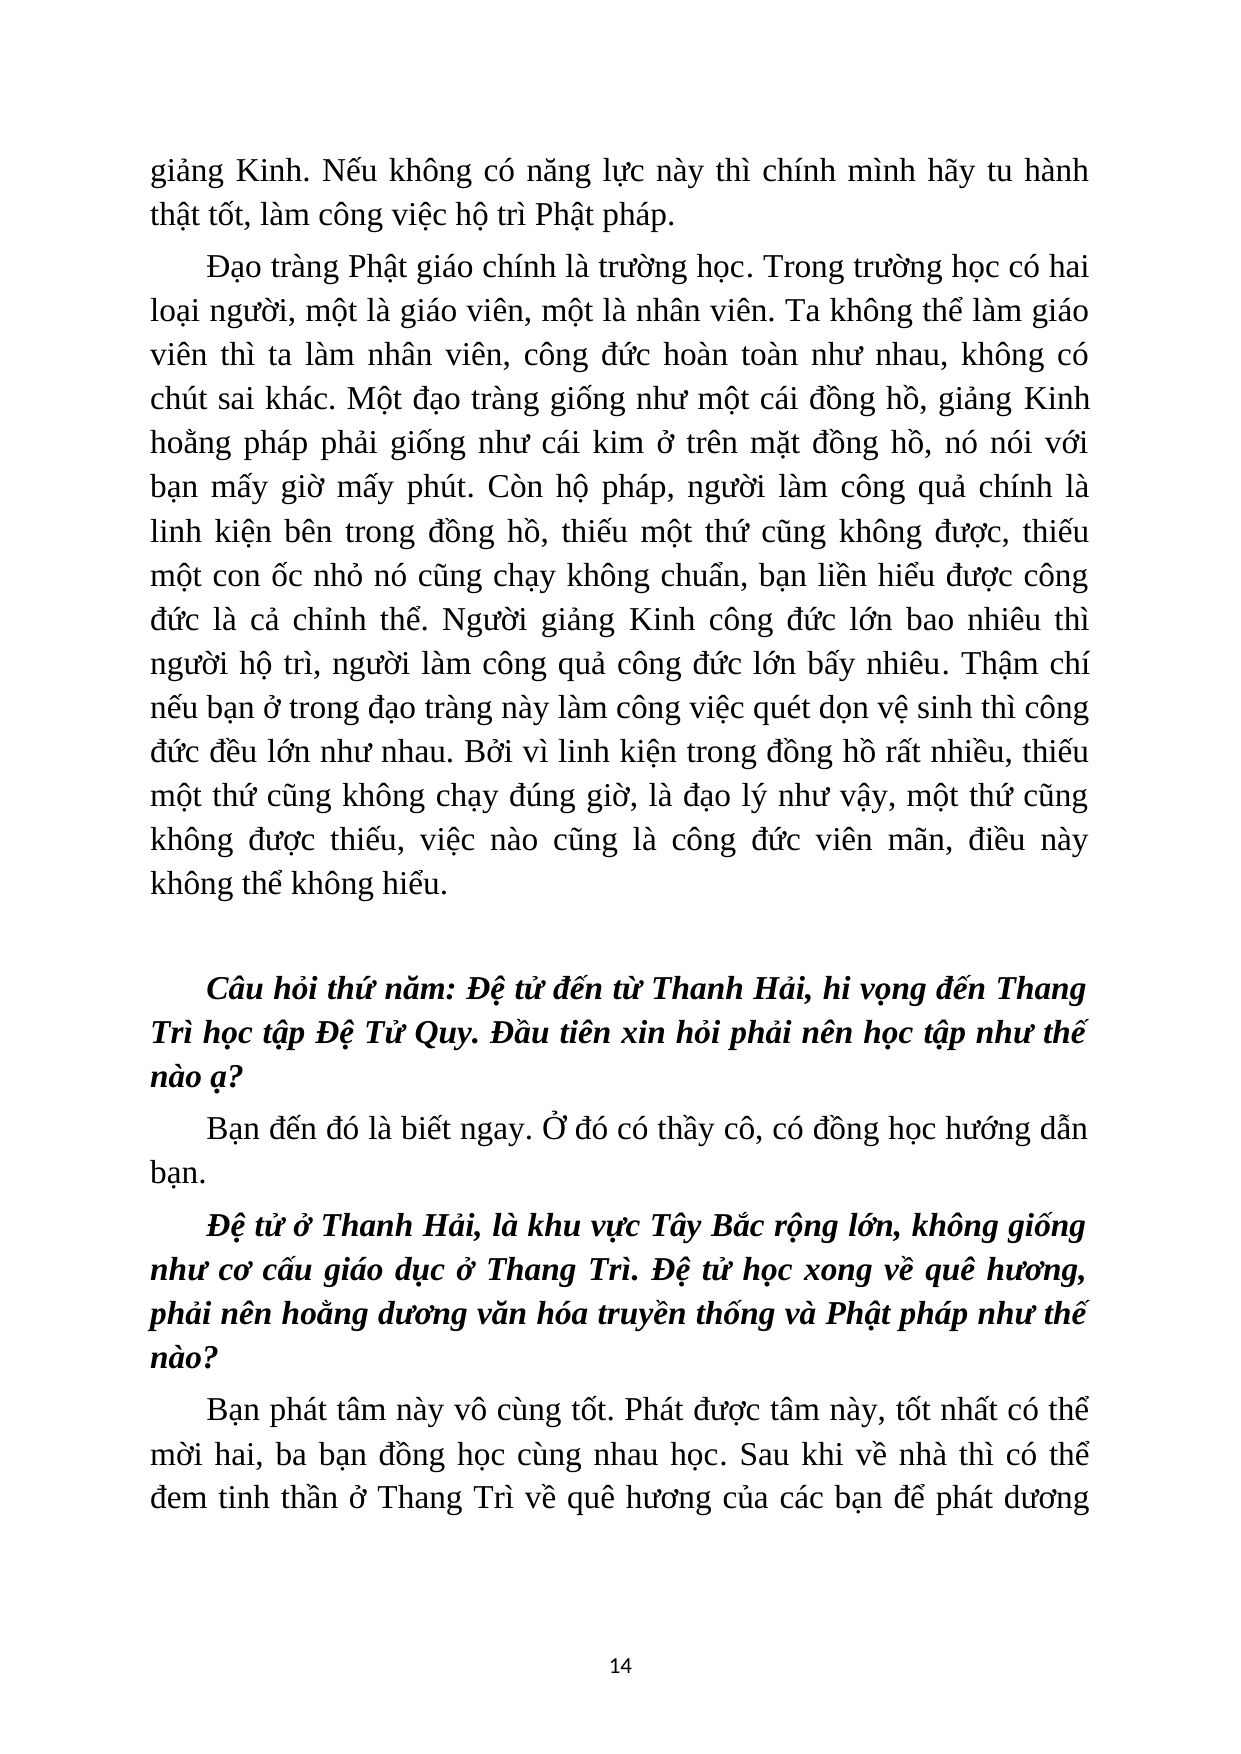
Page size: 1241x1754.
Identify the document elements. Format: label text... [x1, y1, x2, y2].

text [150, 150, 1090, 232]
text Đệ tử ở Thanh Hải, là khu vực Tây Bắc rộng lớn, không giống như cơ cấu giáo dục ở Thang Trì. Đệ tử học xong về quê hương, phải nên hoằng dương văn hóa truyền thống và Phật pháp như thế nào? [150, 1205, 1090, 1376]
text Câu hỏi thứ năm: Đệ tử đến từ Thanh Hải, hi vọng đến Thang Trì học tập Đệ Tử Quy. Đầu tiên xin hỏi phải nên học tập như thế nào ạ? [150, 968, 1090, 1094]
text Đạo tràng Phật giáo chính là trường học. Trong trường học có hai loại người, một là giáo viên, một là nhân viên. Ta không thể làm giáo viên thì ta làm nhân viên, công đức hoàn toàn như nhau, không có chút sai khác. Một đạo tràng giống như một cái đồng hồ, giảng Kinh hoằng pháp phải giống như cái kim ở trên mặt đồng hồ, nó nói với bạn mấy giờ mấy phút. Còn hộ pháp, người làm công quả chính là linh kiện bên trong đồng hồ, thiếu một thứ cũng không được, thiếu một con ốc nhỏ nó cũng chạy không chuẩn, bạn liền hiểu được công đức là cả chỉnh thể. Người giảng Kinh công đức lớn bao nhiêu thì người hộ trì, người làm công quả công đức lớn bấy nhiêu. Thậm chí nếu bạn ở trong đạo tràng này làm công việc quét dọn vệ sinh thì công đức đều lớn như nhau. Bởi vì linh kiện trong đồng hồ rất nhiều, thiếu một thứ cũng không chạy đúng giờ, là đạo lý như vậy, một thứ cũng không được thiếu, việc nào cũng là công đức viên mãn, điều này không thể không hiểu. [150, 246, 1090, 902]
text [150, 1390, 1090, 1516]
text Bạn đến đó là biết ngay. Ở đó có thầy cô, có đồng học hướng dẫn bạn. [150, 1109, 1090, 1191]
